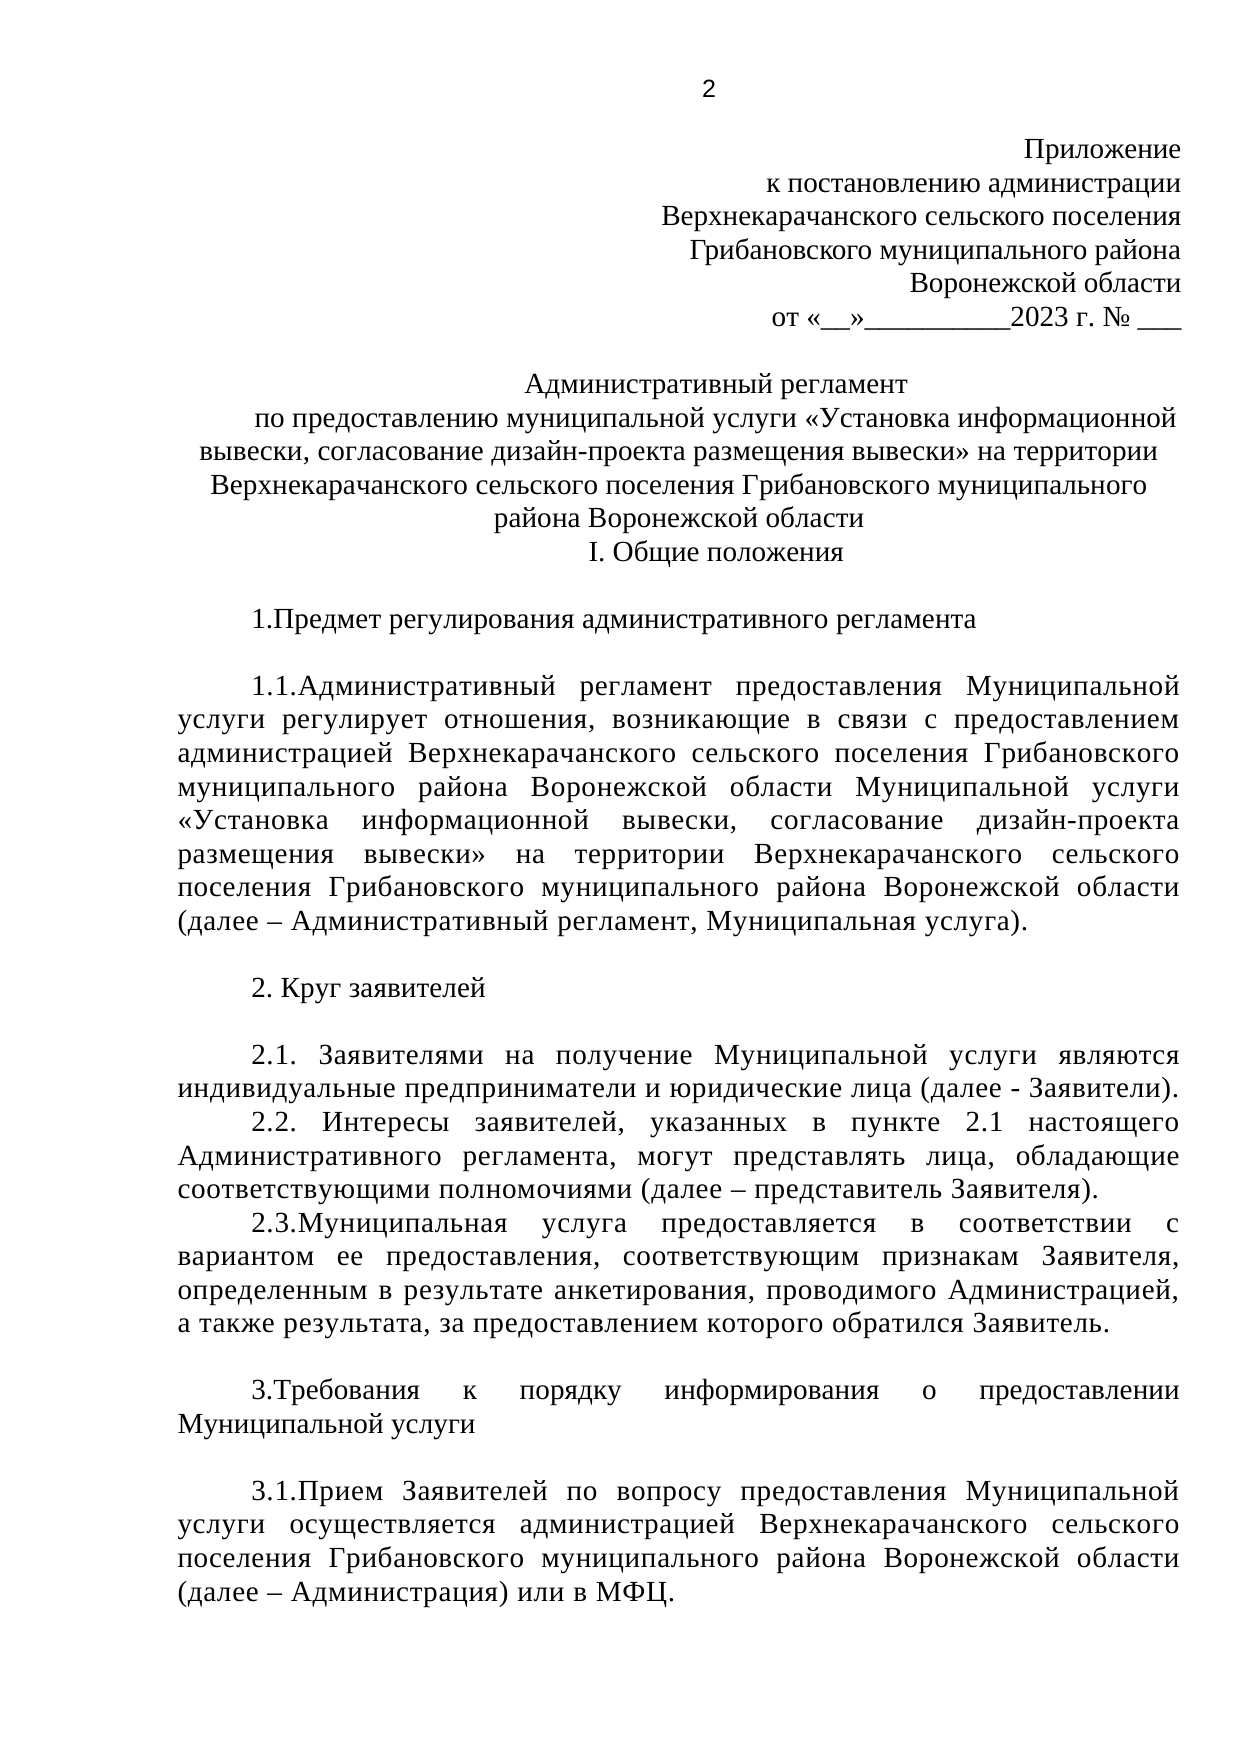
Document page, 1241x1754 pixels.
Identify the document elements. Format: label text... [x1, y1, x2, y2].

text к постановлению администрации [177, 165, 1181, 198]
text Административный регламент [177, 366, 1181, 400]
text 2. Круг заявителей [177, 970, 1181, 1003]
text 2.1. Заявителями на получение Муниципальной услуги являются индивидуальные предприниматели и юридические лица (далее - Заявители). [177, 1037, 1181, 1104]
text 1.Предмет регулирования административного регламента [177, 601, 1181, 634]
text от «__»__________2023 г. № ___ [177, 299, 1181, 333]
text 1.1.Административный регламент предоставления Муниципальной услуги регулирует отношения, возникающие в связи с предоставлением администрацией Верхнекарачанского сельского поселения Грибановского муниципального района Воронежской области Муниципальной услуги «Установка информационной вывески, согласование дизайн-проекта размещения вывески» на территории Верхнекарачанского сельского поселения Грибановского муниципального района Воронежской области (далее – Административный регламент, Муниципальная услуга). [177, 668, 1181, 936]
text I. Общие положения [177, 534, 1181, 567]
text Грибановского муниципального района [177, 232, 1181, 266]
text Приложение [177, 131, 1181, 165]
text 2.3.Муниципальная услуга предоставляется в соответствии с вариантом ее предоставления, соответствующим признакам Заявителя, определенным в результате анкетирования, проводимого Администрацией, а также результата, за предоставлением которого обратился Заявитель. [177, 1205, 1181, 1339]
text 3.1.Прием Заявителей по вопросу предоставления Муниципальной услуги осуществляется администрацией Верхнекарачанского сельского поселения Грибановского муниципального района Воронежской области (далее – Администрация) или в МФЦ. [177, 1473, 1181, 1607]
text Воронежской области [177, 266, 1181, 299]
text по предоставлению муниципальной услуги «Установка информационной вывески, согласование дизайн-проекта размещения вывески» на территории Верхнекарачанского сельского поселения Грибановского муниципального района Воронежской области [177, 400, 1181, 534]
text Верхнекарачанского сельского поселения [177, 198, 1181, 232]
text 2.2. Интересы заявителей, указанных в пункте 2.1 настоящего Административного регламента, могут представлять лица, обладающие соответствующими полномочиями (далее – представитель Заявителя). [177, 1104, 1181, 1205]
text 3.Требования к порядку информирования о предоставлении Муниципальной услуги [177, 1372, 1181, 1439]
